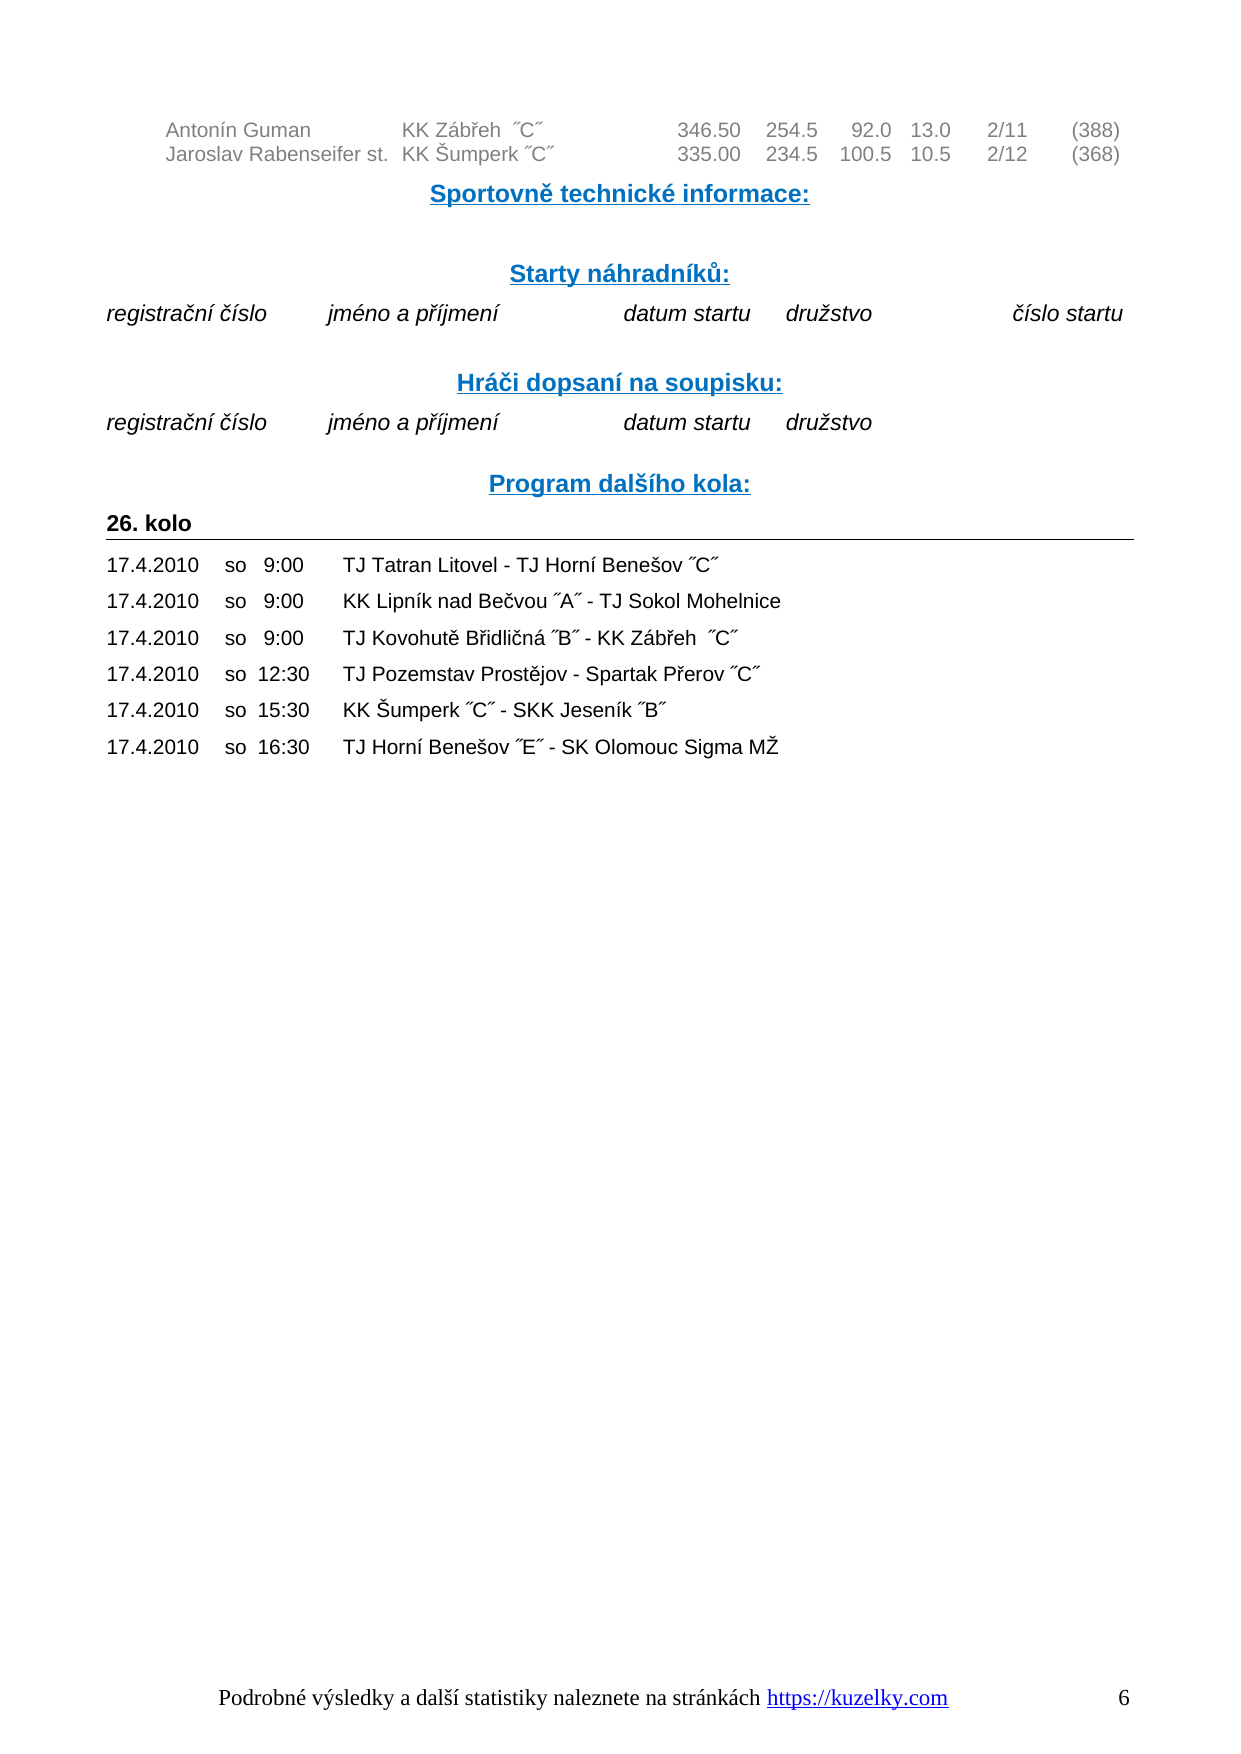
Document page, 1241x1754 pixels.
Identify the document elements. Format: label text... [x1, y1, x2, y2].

text registrační číslo jméno a příjmení datum startu družstvo [106, 409, 1134, 435]
text Starty náhradníků: [94, 259, 1145, 287]
text 17.4.2010 so 16:30 TJ Horní Benešov ˝E˝ - SK Olomouc Sigma MŽ [106, 735, 1134, 759]
text 17.4.2010 so 9:00 TJ Kovohutě Břidličná ˝B˝ - KK Zábřeh ˝C˝ [106, 625, 1134, 649]
text Antonín Guman KK Zábřeh ˝C˝ 346.50 254.5 92.0 13.0 2/11 (388) [106, 118, 1134, 142]
text 17.4.2010 so 9:00 KK Lipník nad Bečvou ˝A˝ - TJ Sokol Mohelnice [106, 589, 1134, 613]
text Program dalšího kola: [94, 469, 1145, 498]
text Sportovně technické informace: [94, 178, 1145, 207]
text Jaroslav Rabenseifer st. KK Šumperk ˝C˝ 335.00 234.5 100.5 10.5 2/12 (368) [106, 142, 1134, 166]
text Hráči dopsaní na soupisku: [94, 339, 1145, 396]
text 17.4.2010 so 12:30 TJ Pozemstav Prostějov - Spartak Přerov ˝C˝ [106, 662, 1134, 686]
text 17.4.2010 so 15:30 KK Šumperk ˝C˝ - SKK Jeseník ˝B˝ [106, 698, 1134, 722]
text 26. kolo [106, 510, 1134, 539]
text registrační číslo jméno a příjmení datum startu družstvo číslo startu [106, 300, 1134, 326]
text 17.4.2010 so 9:00 TJ Tatran Litovel - TJ Horní Benešov ˝C˝ [106, 552, 1134, 576]
